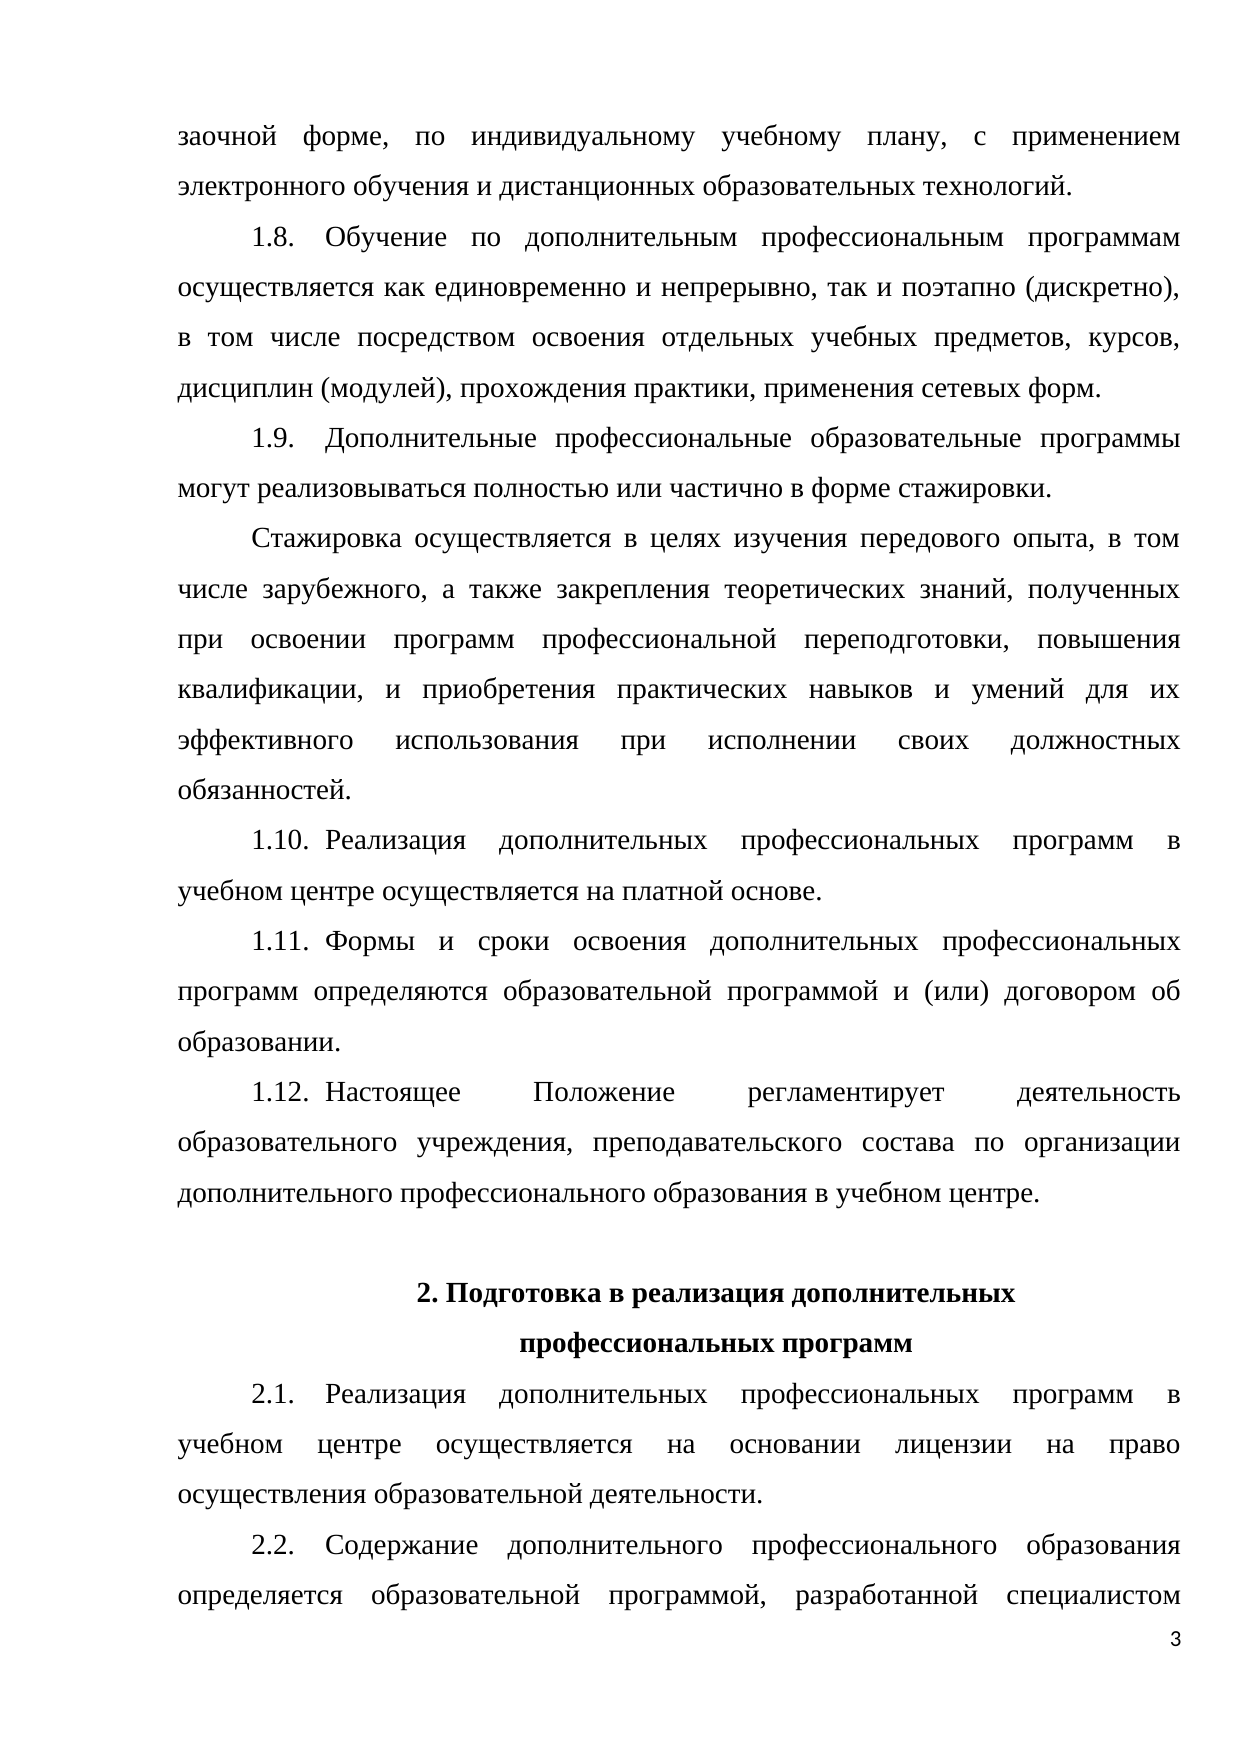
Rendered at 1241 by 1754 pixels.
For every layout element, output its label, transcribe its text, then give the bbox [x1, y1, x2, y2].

text Стажировка осуществляется в целях изучения передового опыта, в том числе зарубежного, а также закрепления теоретических знаний, полученных при освоении программ профессиональной переподготовки, повышения квалификации, и приобретения практических навыков и умений для их эффективного использования при исполнении своих должностных обязанностей. [177, 521, 1181, 806]
text 2. Подготовка в реализация дополнительных [177, 1275, 1181, 1309]
text 1.9. Дополнительные профессиональные образовательные программы могут реализовываться полностью или частично в форме стажировки. [177, 420, 1181, 504]
text 1.10. Реализация дополнительных профессиональных программ в учебном центре осуществляется на платной основе. [177, 822, 1181, 906]
text 1.11. Формы и сроки освоения дополнительных профессиональных программ определяются образовательной программой и (или) договором об образовании. [177, 923, 1181, 1057]
text 1.12. Настоящее Положение регламентирует деятельность образовательного учреждения, преподавательского состава по организации дополнительного профессионального образования в учебном центре. [177, 1074, 1181, 1208]
text 2.1. Реализация дополнительных профессиональных программ в учебном центре осуществляется на основании лицензии на право осуществления образовательной деятельности. [177, 1376, 1181, 1510]
text профессиональных программ [177, 1326, 1181, 1359]
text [177, 118, 1181, 202]
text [177, 1527, 1181, 1611]
text 1.8. Обучение по дополнительным профессиональным программам осуществляется как единовременно и непрерывно, так и поэтапно (дискретно), в том числе посредством освоения отдельных учебных предметов, курсов, дисциплин (модулей), прохождения практики, применения сетевых форм. [177, 219, 1181, 403]
